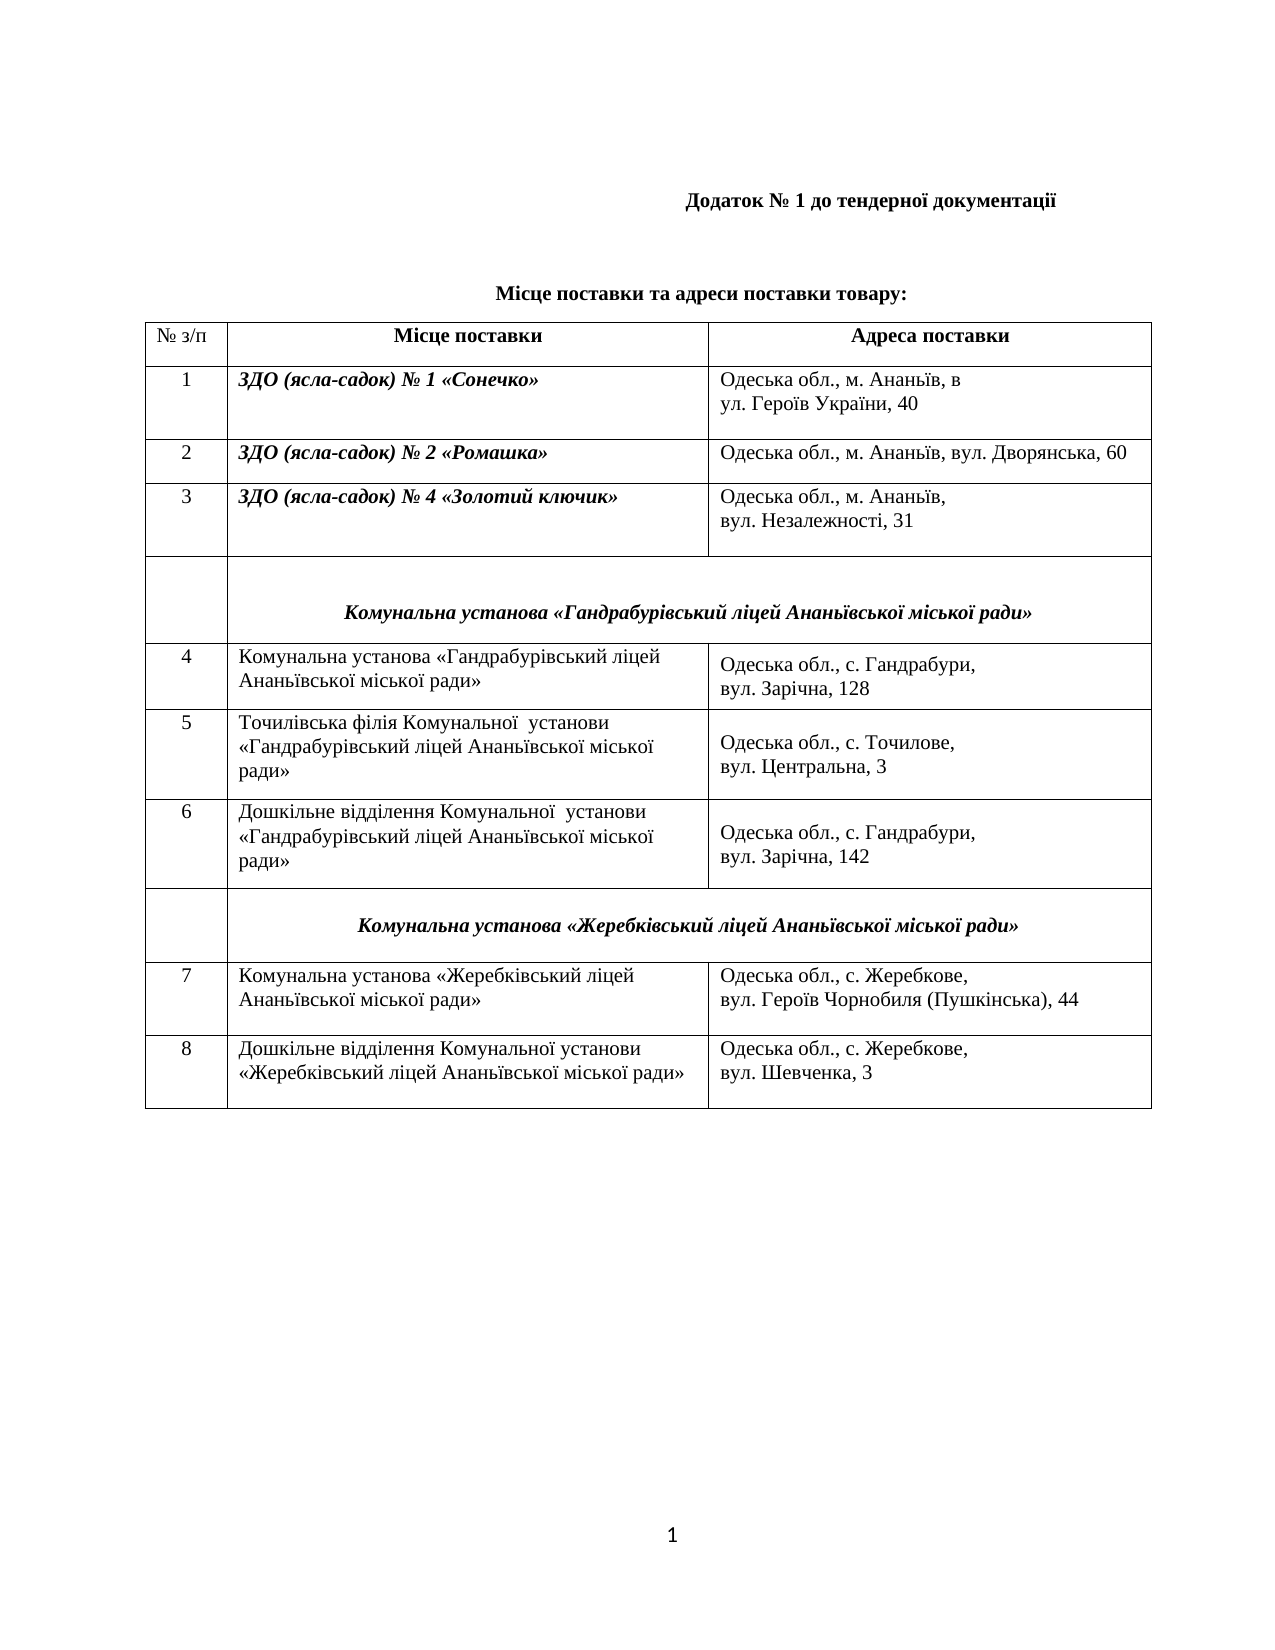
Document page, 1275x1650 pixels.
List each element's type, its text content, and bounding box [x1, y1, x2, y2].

table_cell 8 [146, 1036, 227, 1108]
table_header № з/п [146, 323, 227, 366]
table_cell 1 [146, 367, 227, 439]
table_cell ЗДО (ясла-садок) № 1 «Сонечко» [228, 367, 708, 439]
table_cell Дошкільне відділення Комунальної установи «Гандрабурівський ліцей Ананьївської міської ради» [228, 800, 708, 888]
table_cell 3 [146, 484, 227, 556]
table_header Додаток № 1 до тендерної документації [670, 188, 1187, 253]
table_cell Дошкільне відділення Комунальної установи «Жеребківський ліцей Ананьївської міської ради» [228, 1036, 708, 1108]
table_cell 6 [146, 800, 227, 888]
table_cell Комунальна установа «Жеребківський ліцей Ананьївської міської ради» [228, 889, 1151, 962]
table_cell Одеська обл., м. Ананьїв, вул. Незалежності, 31 [709, 484, 1151, 556]
table_cell Комунальна установа «Гандрабурівський ліцей Ананьївської міської ради» [228, 644, 708, 708]
table_cell Одеська обл., с. Жеребкове, вул. Шевченка, 3 [709, 1036, 1151, 1108]
table_header Місце поставки [228, 323, 708, 366]
table_cell 7 [146, 963, 227, 1035]
table_cell 4 [146, 644, 227, 708]
table_cell 2 [146, 440, 227, 483]
table_cell ЗДО (ясла-садок) № 2 «Ромашка» [228, 440, 708, 483]
table_header Адреса поставки [709, 323, 1151, 366]
table_cell Одеська обл., с. Гандрабури, вул. Зарічна, 128 [709, 644, 1151, 708]
text Місце поставки та адреси поставки товару: [133, 281, 1211, 305]
table_cell ЗДО (ясла-садок) № 4 «Золотий ключик» [228, 484, 708, 556]
table_cell 5 [146, 710, 227, 798]
table_cell Одеська обл., м. Ананьїв, в ул. Героїв України, 40 [709, 367, 1151, 439]
table_cell Одеська обл., с. Точилове, вул. Центральна, 3 [709, 710, 1151, 798]
table_cell [146, 557, 227, 643]
table_cell Точилівська філія Комунальної установи «Гандрабурівський ліцей Ананьївської міської ради» [228, 710, 708, 798]
table_cell [146, 889, 227, 962]
table_cell Одеська обл., с. Жеребкове, вул. Героїв Чорнобиля (Пушкінська), 44 [709, 963, 1151, 1035]
table_cell Одеська обл., с. Гандрабури, вул. Зарічна, 142 [709, 800, 1151, 888]
table_cell Комунальна установа «Жеребківський ліцей Ананьївської міської ради» [228, 963, 708, 1035]
table_cell Комунальна установа «Гандрабурівський ліцей Ананьївської міської ради» [228, 557, 1151, 643]
table_cell Одеська обл., м. Ананьїв, вул. Дворянська, 60 [709, 440, 1151, 483]
